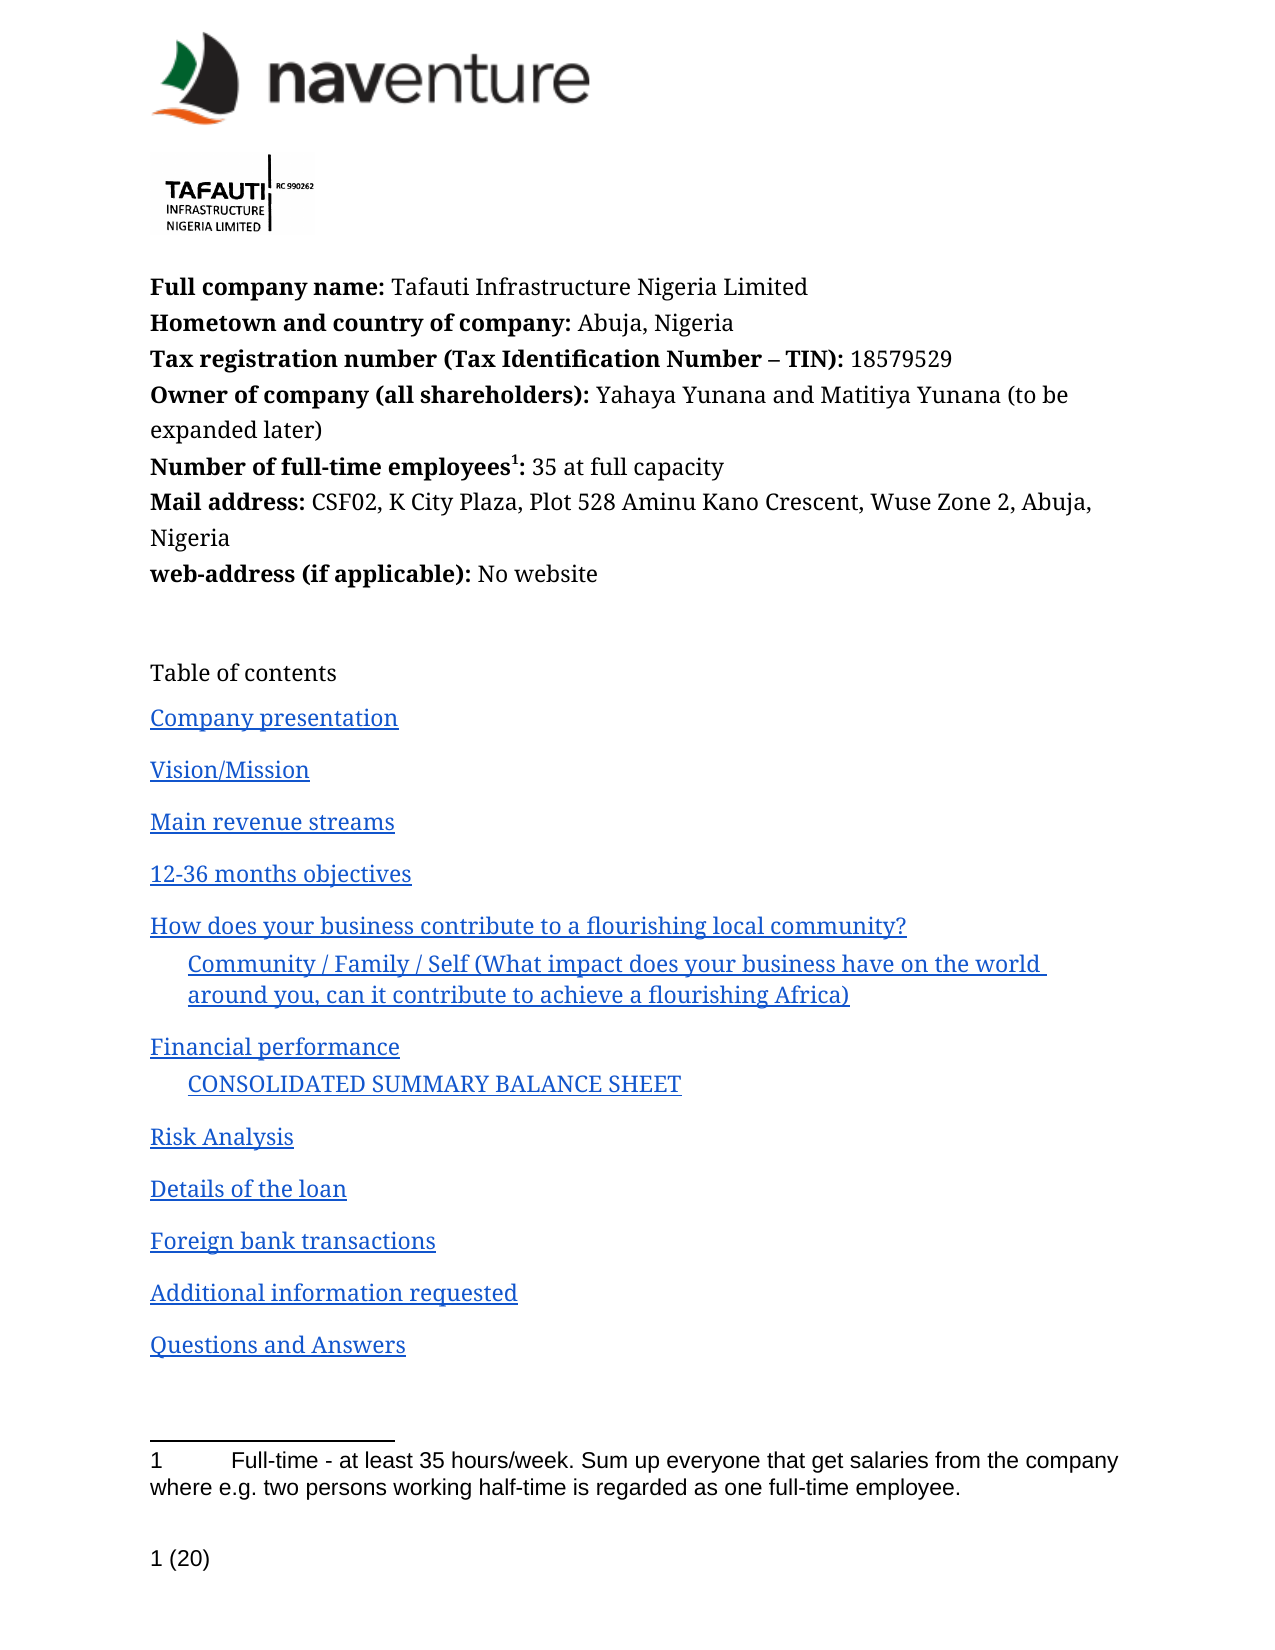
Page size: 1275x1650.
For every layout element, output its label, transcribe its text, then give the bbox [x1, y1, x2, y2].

text web-address (if applicable): No website [150, 558, 1125, 589]
picture [150, 152, 316, 235]
picture [150, 0, 593, 149]
text Number of full-time employees: 35 at full capacity [150, 450, 1125, 482]
text Mail address: CSF02, K City Plaza, Plot 528 Aminu Kano Crescent, Wuse Zone 2, Abuja, Nigeria [150, 486, 1125, 553]
text Full company name: Tafauti Infrastructure Nigeria Limited [150, 271, 1125, 302]
text Tax registration number (Tax Identification Number – TIN): 18579529 [150, 343, 1125, 374]
text Owner of company (all shareholders): Yahaya Yunana and Matitiya Yunana (to be expanded later) [150, 378, 1125, 446]
text Hometown and country of company: Abuja, Nigeria [150, 307, 1125, 338]
text Table of contents [150, 657, 1125, 689]
